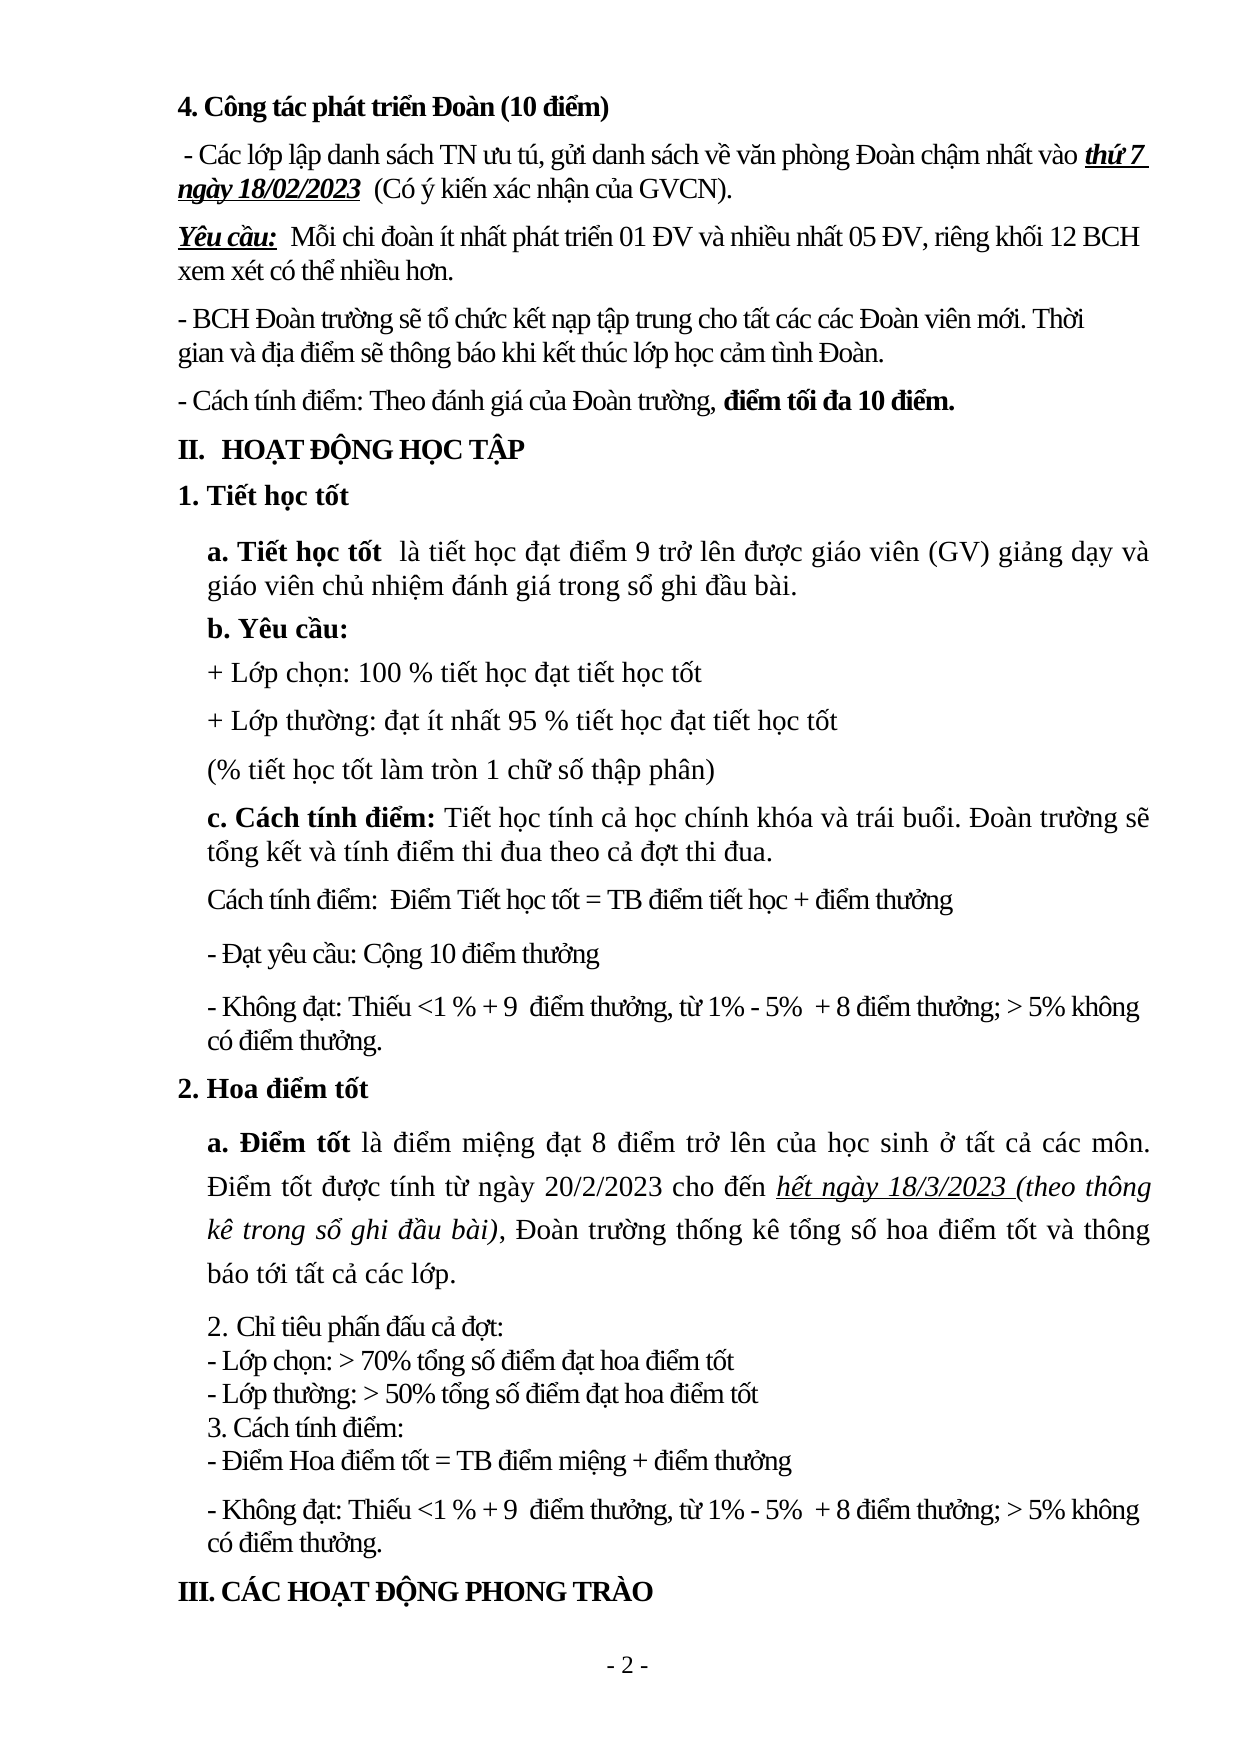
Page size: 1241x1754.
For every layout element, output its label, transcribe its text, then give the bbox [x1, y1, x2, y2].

text + Lớp thường: đạt ít nhất 95 % tiết học đạt tiết học tốt [207, 703, 1152, 737]
text a. Điểm tốt là điểm miệng đạt 8 điểm trở lên của học sinh ở tất cả các môn. Điểm tốt được tính từ ngày 20/2/2023 cho đến hết ngày 18/3/2023 (theo thông kê trong sổ ghi đầu bài), Đoàn trường thống kê tổng số hoa điểm tốt và thông báo tới tất cả các lớp. [207, 1125, 1152, 1289]
text (% tiết học tốt làm tròn 1 chữ số thập phân) [207, 752, 1152, 785]
text a. Tiết học tốt là tiết học đạt điểm 9 trở lên được giáo viên (GV) giảng dạy và giáo viên chủ nhiệm đánh giá trong sổ ghi đầu bài. [207, 534, 1152, 601]
text c. Cách tính điểm: Tiết học tính cả học chính khóa và trái buổi. Đoàn trường sẽ tổng kết và tính điểm thi đua theo cả đợt thi đua. [207, 800, 1152, 867]
text - BCH Đoàn trường sẽ tổ chức kết nạp tập trung cho tất các các Đoàn viên mới. Thời gian và địa điểm sẽ thông báo khi kết thúc lớp học cảm tình Đoàn. [177, 301, 1152, 368]
text - Lớp chọn: > 70% tổng số điểm đạt hoa điểm tốt [207, 1343, 1152, 1376]
text + Lớp chọn: 100 % tiết học đạt tiết học tốt [207, 655, 1152, 688]
text - Đạt yêu cầu: Cộng 10 điểm thưởng [207, 936, 1152, 969]
text III. CÁC HOẠT ĐỘNG PHONG TRÀO [177, 1574, 1152, 1608]
text 2. Hoa điểm tốt [177, 1072, 1152, 1105]
text - Các lớp lập danh sách TN ưu tú, gửi danh sách về văn phòng Đoàn chậm nhất vào thứ 7 ngày 18/02/2023 (Có ý kiến xác nhận của GVCN). [177, 137, 1152, 204]
text b. Yêu cầu: [177, 611, 1152, 645]
text - Lớp thường: > 50% tổng số điểm đạt hoa điểm tốt [207, 1376, 1152, 1410]
text Yêu cầu: Mỗi chi đoàn ít nhất phát triển 01 ĐV và nhiều nhất 05 ĐV, riêng khối 12 BCH xem xét có thể nhiều hơn. [177, 219, 1152, 286]
text 3. Cách tính điểm: [207, 1410, 1152, 1443]
text - Không đạt: Thiếu <1 % + 9 điểm thưởng, từ 1% - 5% + 8 điểm thưởng; > 5% không có điểm thưởng. [207, 989, 1152, 1057]
text 1. Tiết học tốt [177, 478, 1152, 512]
list HOẠT ĐỘNG HỌC TẬP [177, 432, 1152, 466]
text Cách tính điểm: Điểm Tiết học tốt = TB điểm tiết học + điểm thưởng [207, 882, 1152, 916]
text 4. Công tác phát triển Đoàn (10 điểm) [177, 89, 1152, 122]
text - Không đạt: Thiếu <1 % + 9 điểm thưởng, từ 1% - 5% + 8 điểm thưởng; > 5% không có điểm thưởng. [207, 1492, 1152, 1559]
text - Điểm Hoa điểm tốt = TB điểm miệng + điểm thưởng [207, 1443, 1152, 1477]
text - Cách tính điểm: Theo đánh giá của Đoàn trường, điểm tối đa 10 điểm. [177, 383, 1152, 417]
text 2. Chỉ tiêu phấn đấu cả đợt: [207, 1309, 1152, 1343]
